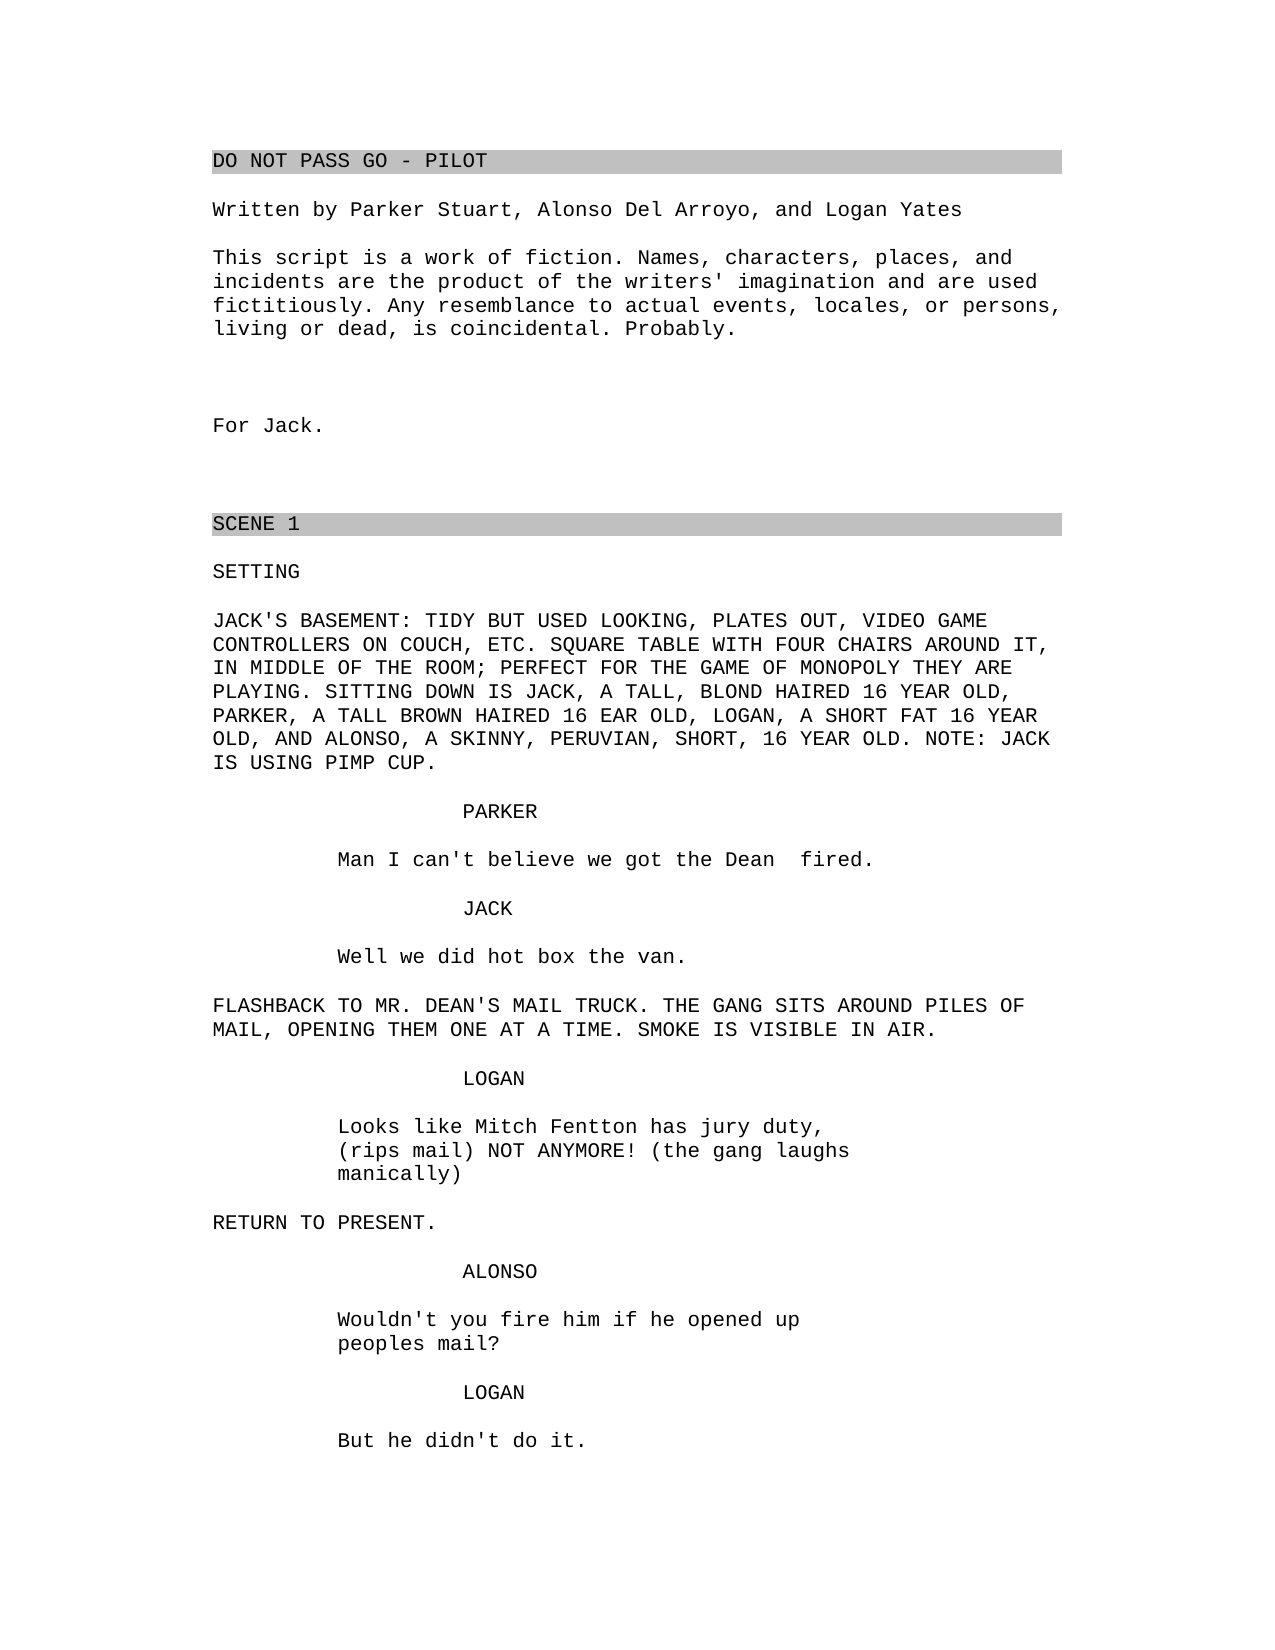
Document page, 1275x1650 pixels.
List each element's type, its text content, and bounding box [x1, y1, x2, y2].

text For Jack. [212, 416, 1062, 439]
text Looks like Mitch Fentton has jury duty, (rips mail) NOT ANYMORE! (the gang laughs manically) [337, 1116, 875, 1187]
text DO NOT PASS GO - PILOT [212, 150, 1062, 174]
text Written by Parker Stuart, Alonso Del Arroyo, and Logan Yates [212, 199, 1062, 222]
text FLASHBACK TO MR. DEAN'S MAIL TRUCK. THE GANG SITS AROUND PILES OF MAIL, OPENING THEM ONE AT A TIME. SMOKE IS VISIBLE IN AIR. [212, 995, 1062, 1042]
text Man I can't believe we got the Dean fired. [337, 849, 875, 873]
text Wouldn't you fire him if he opened up peoples mail? [337, 1309, 875, 1357]
text ALONSO [462, 1261, 1062, 1284]
text SCENE 1 [212, 513, 1062, 536]
text PARKER [462, 801, 1062, 824]
text JACK'S BASEMENT: TIDY BUT USED LOOKING, PLATES OUT, VIDEO GAME CONTROLLERS ON COUCH, ETC. SQUARE TABLE WITH FOUR CHAIRS AROUND IT, IN MIDDLE OF THE ROOM; PERFECT FOR THE GAME OF MONOPOLY THEY ARE PLAYING. SITTING DOWN IS JACK, a tall, blond haired 16 year old, PARKER, a tall brown haired 16 ear old, LOGAN, a short fat 16 year old, AND ALONSO, a skinny, peruvian, short, 16 year old. NOTE: JACK IS USING PIMP CUP. [212, 610, 1062, 776]
text But he didn't do it. [337, 1430, 875, 1454]
text SETTING [212, 561, 1062, 585]
text RETURN TO PRESENT. [212, 1212, 1062, 1236]
text Well we did hot box the van. [337, 947, 875, 970]
text This script is a work of fiction. Names, characters, places, and incidents are the product of the writers' imagination and are used fictitiously. Any resemblance to actual events, locales, or persons, living or dead, is coincidental. Probably. [212, 247, 1062, 342]
text JACK [462, 898, 1062, 922]
text LOGAN [462, 1382, 1062, 1405]
text LOGAN [462, 1067, 1062, 1091]
